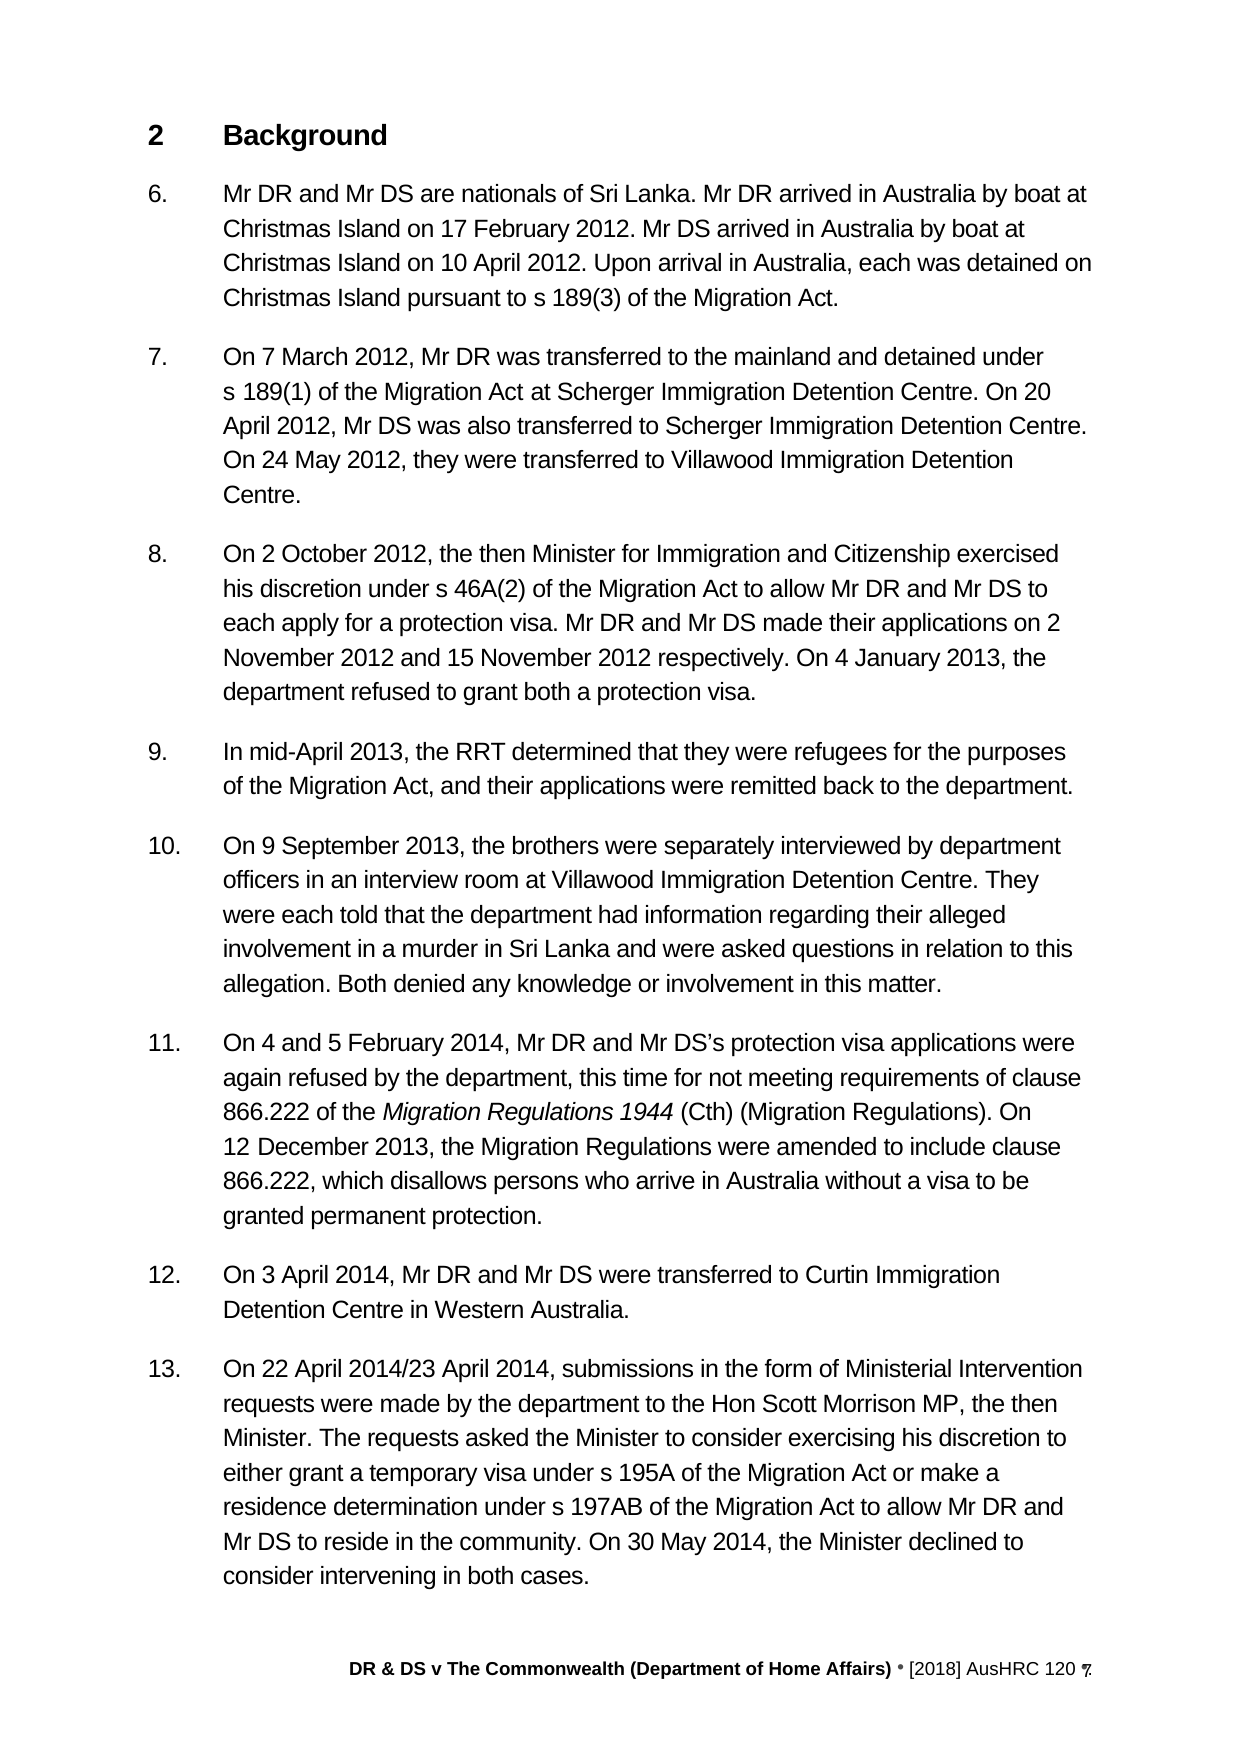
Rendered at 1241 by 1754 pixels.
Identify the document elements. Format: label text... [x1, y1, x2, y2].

list On 7 March 2012, Mr DR was transferred to the mainland and detained under s 189(1) of the Migration Act at Scherger Immigration Detention Centre. On 20 April 2012, Mr DS was also transferred to Scherger Immigration Detention Centre. On 24 May 2012, they were transferred to Villawood Immigration Detention Centre. [148, 342, 1092, 509]
list On 9 September 2013, the brothers were separately interviewed by department officers in an interview room at Villawood Immigration Detention Centre. They were each told that the department had information regarding their alleged involvement in a murder in Sri Lanka and were asked questions in relation to this allegation. Both denied any knowledge or involvement in this matter. [148, 831, 1092, 997]
list Mr DR and Mr DS are nationals of Sri Lanka. Mr DR arrived in Australia by boat at Christmas Island on 17 February 2012. Mr DS arrived in Australia by boat at Christmas Island on 10 April 2012. Upon arrival in Australia, each was detained on Christmas Island pursuant to s 189(3) of the Migration Act. [148, 179, 1092, 311]
list In mid-April 2013, the RRT determined that they were refugees for the purposes of the Migration Act, and their applications were remitted back to the department. [148, 737, 1092, 800]
list On 2 October 2012, the then Minister for Immigration and Citizenship exercised his discretion under s 46A(2) of the Migration Act to allow Mr DR and Mr DS to each apply for a protection visa. Mr DR and Mr DS made their applications on 2 November 2012 and 15 November 2012 respectively. On 4 January 2013, the department refused to grant both a protection visa. [148, 539, 1092, 706]
list On 4 and 5 February 2014, Mr DR and Mr DS’s protection visa applications were again refused by the department, this time for not meeting requirements of clause 866.222 of the Migration Regulations 1944 (Cth) (Migration Regulations). On 12 December 2013, the Migration Regulations were amended to include clause 866.222, which disallows persons who arrive in Australia without a visa to be granted permanent protection. [148, 1028, 1092, 1229]
list On 22 April 2014/23 April 2014, submissions in the form of Ministerial Intervention requests were made by the department to the Hon Scott Morrison MP, the then Minister. The requests asked the Minister to consider exercising his discretion to either grant a temporary visa under s 195A of the Migration Act or make a residence determination under s 197AB of the Migration Act to allow Mr DR and Mr DS to reside in the community. On 30 May 2014, the Minister declined to consider intervening in both cases. [148, 1354, 1092, 1590]
list On 3 April 2014, Mr DR and Mr DS were transferred to Curtin Immigration Detention Centre in Western Australia. [148, 1260, 1092, 1323]
subtitle Background [148, 118, 1092, 152]
